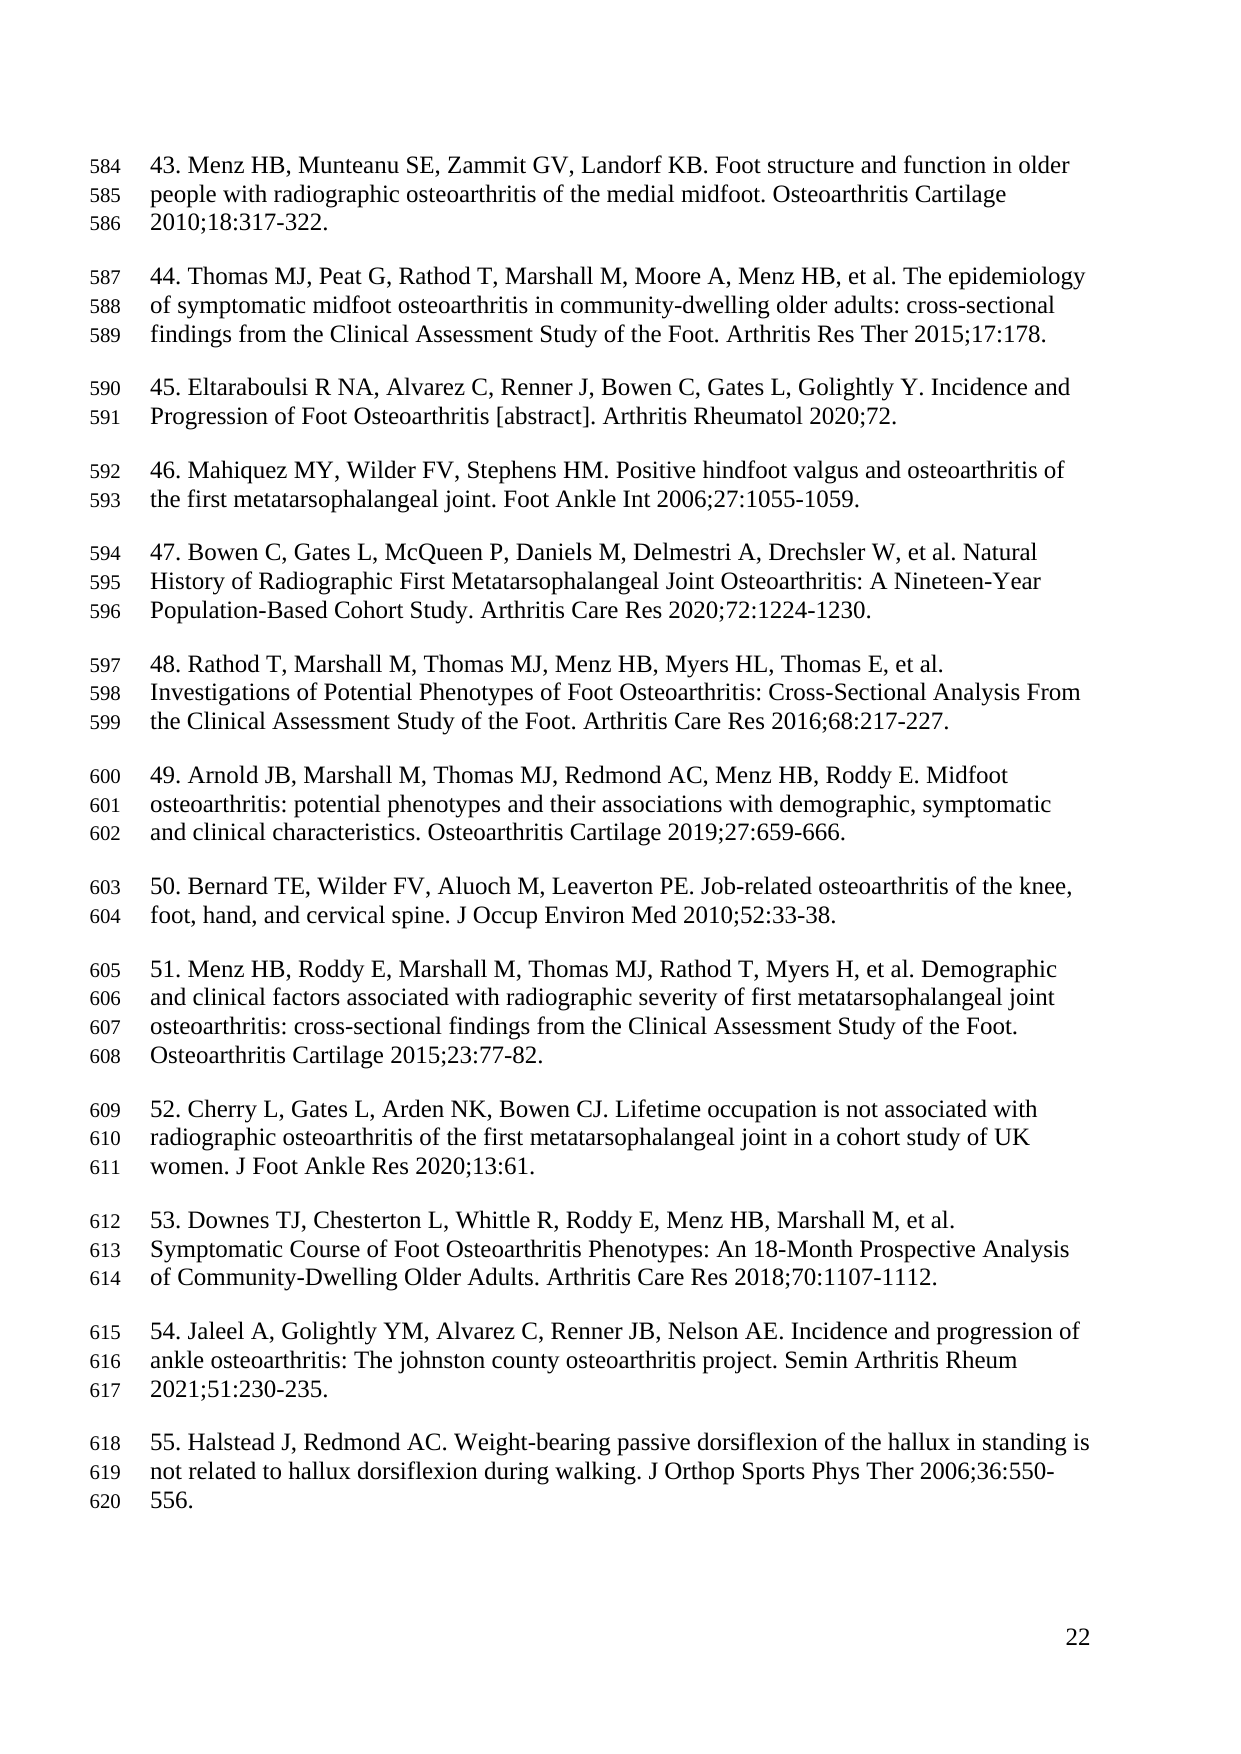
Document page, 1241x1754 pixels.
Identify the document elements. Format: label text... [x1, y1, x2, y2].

text 43. Menz HB, Munteanu SE, Zammit GV, Landorf KB. Foot structure and function in older people with radiographic osteoarthritis of the medial midfoot. Osteoarthritis Cartilage 2010;18:317-322. [150, 150, 1090, 236]
text 47. Bowen C, Gates L, McQueen P, Daniels M, Delmestri A, Drechsler W, et al. Natural History of Radiographic First Metatarsophalangeal Joint Osteoarthritis: A Nineteen-Year Population-Based Cohort Study. Arthritis Care Res 2020;72:1224-1230. [150, 537, 1090, 624]
text 51. Menz HB, Roddy E, Marshall M, Thomas MJ, Rathod T, Myers H, et al. Demographic and clinical factors associated with radiographic severity of first metatarsophalangeal joint osteoarthritis: cross-sectional findings from the Clinical Assessment Study of the Foot. Osteoarthritis Cartilage 2015;23:77-82. [150, 954, 1090, 1069]
text 52. Cherry L, Gates L, Arden NK, Bowen CJ. Lifetime occupation is not associated with radiographic osteoarthritis of the first metatarsophalangeal joint in a cohort study of UK women. J Foot Ankle Res 2020;13:61. [150, 1094, 1090, 1180]
text 54. Jaleel A, Golightly YM, Alvarez C, Renner JB, Nelson AE. Incidence and progression of ankle osteoarthritis: The johnston county osteoarthritis project. Semin Arthritis Rheum 2021;51:230-235. [150, 1316, 1090, 1402]
text 48. Rathod T, Marshall M, Thomas MJ, Menz HB, Myers HL, Thomas E, et al. Investigations of Potential Phenotypes of Foot Osteoarthritis: Cross-Sectional Analysis From the Clinical Assessment Study of the Foot. Arthritis Care Res 2016;68:217-227. [150, 649, 1090, 735]
text 45. Eltaraboulsi R NA, Alvarez C, Renner J, Bowen C, Gates L, Golightly Y. Incidence and Progression of Foot Osteoarthritis [abstract]. Arthritis Rheumatol 2020;72. [150, 372, 1090, 430]
text 50. Bernard TE, Wilder FV, Aluoch M, Leaverton PE. Job-related osteoarthritis of the knee, foot, hand, and cervical spine. J Occup Environ Med 2010;52:33-38. [150, 871, 1090, 929]
text 46. Mahiquez MY, Wilder FV, Stephens HM. Positive hindfoot valgus and osteoarthritis of the first metatarsophalangeal joint. Foot Ankle Int 2006;27:1055-1059. [150, 455, 1090, 512]
text 53. Downes TJ, Chesterton L, Whittle R, Roddy E, Menz HB, Marshall M, et al. Symptomatic Course of Foot Osteoarthritis Phenotypes: An 18-Month Prospective Analysis of Community-Dwelling Older Adults. Arthritis Care Res 2018;70:1107-1112. [150, 1205, 1090, 1291]
text 44. Thomas MJ, Peat G, Rathod T, Marshall M, Moore A, Menz HB, et al. The epidemiology of symptomatic midfoot osteoarthritis in community-dwelling older adults: cross-sectional findings from the Clinical Assessment Study of the Foot. Arthritis Res Ther 2015;17:178. [150, 261, 1090, 347]
text 55. Halstead J, Redmond AC. Weight-bearing passive dorsiflexion of the hallux in standing is not related to hallux dorsiflexion during walking. J Orthop Sports Phys Ther 2006;36:550-556. [150, 1427, 1090, 1514]
text 49. Arnold JB, Marshall M, Thomas MJ, Redmond AC, Menz HB, Roddy E. Midfoot osteoarthritis: potential phenotypes and their associations with demographic, symptomatic and clinical characteristics. Osteoarthritis Cartilage 2019;27:659-666. [150, 760, 1090, 846]
